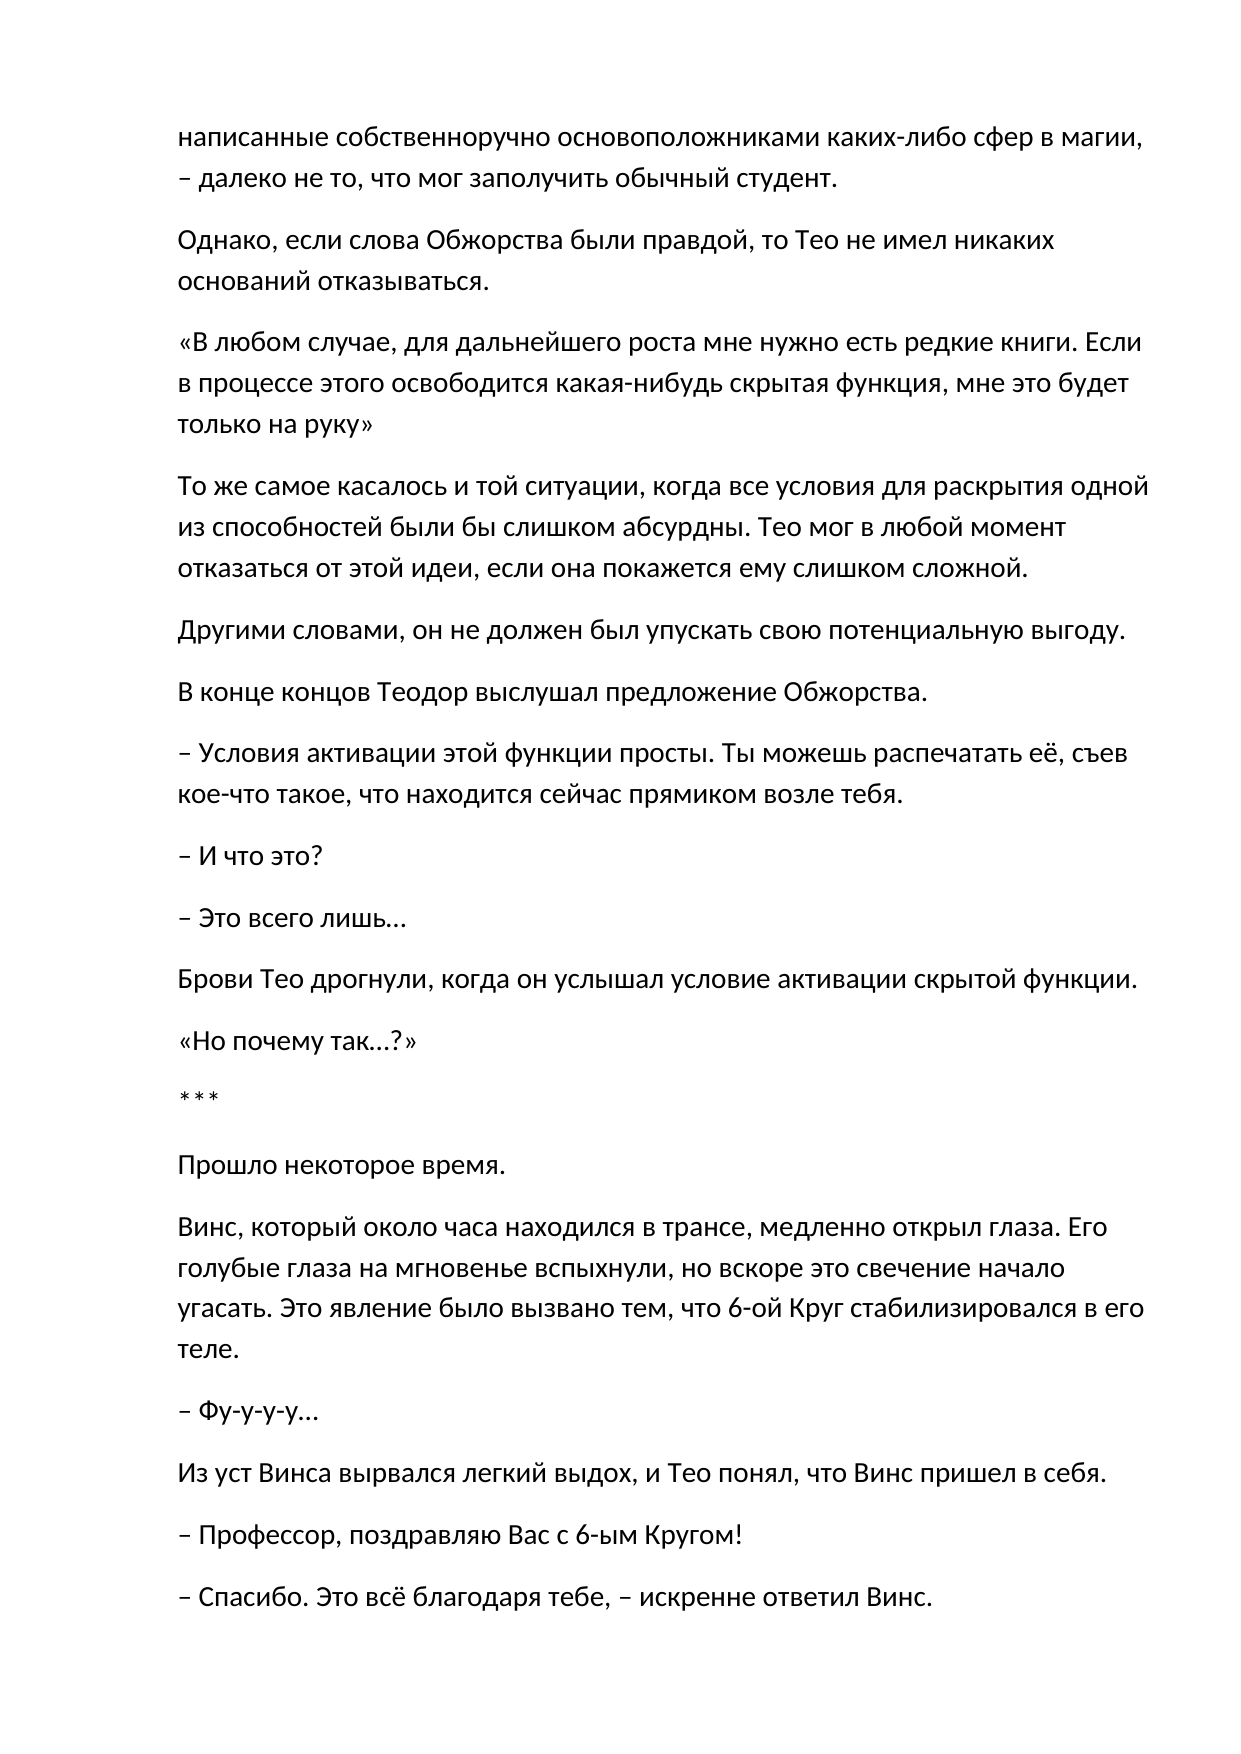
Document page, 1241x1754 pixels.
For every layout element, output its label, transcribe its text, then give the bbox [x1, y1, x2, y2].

text Брови Тео дрогнули, когда он услышал условие активации скрытой функции. [177, 961, 1152, 996]
text Другими словами, он не должен был упускать свою потенциальную выгоду. [177, 611, 1152, 646]
text Винс, который около часа находился в трансе, медленно открыл глаза. Его голубые глаза на мгновенье вспыхнули, но вскоре это свечение начало угасать. Это явление было вызвано тем, что 6-ой Круг стабилизировался в его теле. [177, 1208, 1152, 1366]
text То же самое касалось и той ситуации, когда все условия для раскрытия одной из способностей были бы слишком абсурдны. Тео мог в любой момент отказаться от этой идеи, если она покажется ему слишком сложной. [177, 467, 1152, 585]
text Однако, если слова Обжорства были правдой, то Тео не имел никаких оснований отказываться. [177, 221, 1152, 297]
text «Но почему так…?» [177, 1022, 1152, 1058]
text – Это всего лишь… [177, 899, 1152, 934]
text Из уст Винса вырвался легкий выдох, и Тео понял, что Винс пришел в себя. [177, 1454, 1152, 1490]
text *** [177, 1084, 1152, 1120]
text В конце концов Теодор выслушал предложение Обжорства. [177, 673, 1152, 708]
text – Фу-у-у-у… [177, 1392, 1152, 1428]
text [177, 118, 1152, 195]
text – Профессор, поздравляю Вас с 6-ым Кругом! [177, 1516, 1152, 1551]
text «В любом случае, для дальнейшего роста мне нужно есть редкие книги. Если в процессе этого освободится какая-нибудь скрытая функция, мне это будет только на руку» [177, 323, 1152, 441]
text – Условия активации этой функции просты. Ты можешь распечатать её, съев кое-что такое, что находится сейчас прямиком возле тебя. [177, 734, 1152, 811]
text – Спасибо. Это всё благодаря тебе, – искренне ответил Винс. [177, 1578, 1152, 1613]
text – И что это? [177, 837, 1152, 873]
text Прошло некоторое время. [177, 1146, 1152, 1182]
